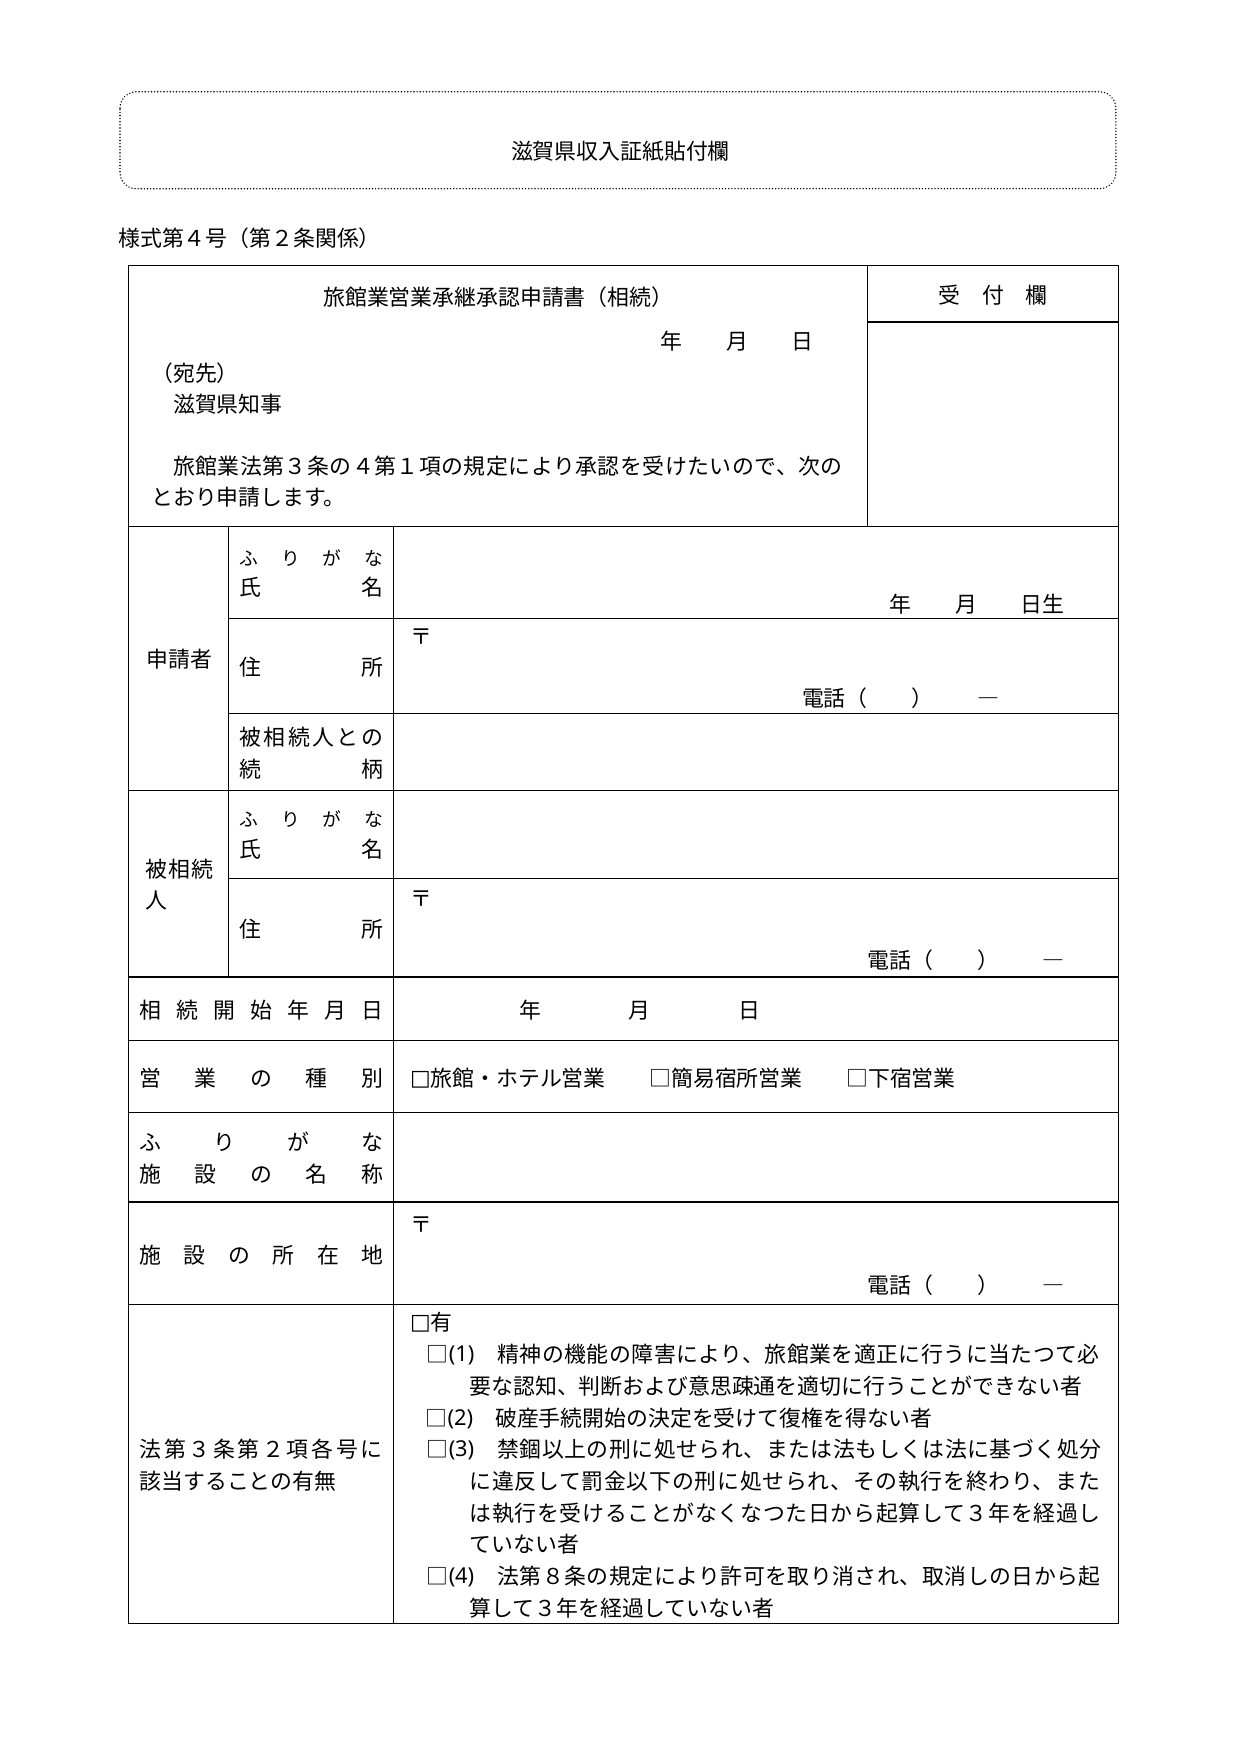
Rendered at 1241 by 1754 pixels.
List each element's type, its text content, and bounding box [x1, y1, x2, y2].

table_cell 法第３条第２項各号に該当することの有無 [129, 1305, 393, 1623]
table_cell ふりがな 氏名 [229, 791, 393, 878]
text 様式第４号（第２条関係） [118, 221, 1122, 252]
table_cell 〒 電話（ ） ― [394, 879, 1118, 976]
table_cell 〒 電話（ ） ― [394, 619, 1118, 712]
table_cell 住所 [229, 879, 393, 976]
table_cell ふりがな 施設の名称 [129, 1113, 393, 1201]
table_cell 施設の所在地 [129, 1203, 393, 1304]
table_cell [394, 791, 1118, 878]
table_cell 年 月 日生 [867, 527, 1118, 618]
table_cell 住所 [229, 619, 393, 712]
table_cell 被相続人 [129, 791, 228, 976]
table_cell [394, 527, 867, 618]
table_cell 申請者 [129, 527, 228, 789]
table_cell 年 月 日 [394, 978, 1118, 1040]
table_cell 被相続人との続柄 [229, 714, 393, 789]
table_cell ふりがな 氏名 [229, 527, 393, 618]
table_cell [868, 323, 1118, 526]
table_cell [394, 1113, 1118, 1201]
table_cell □有 □(1) 精神の機能の障害により、旅館業を適正に行うに当たつて必要な認知、判断および意思疎通を適切に行うことができない者 □(2) 破産手続開始の決定を受けて復権を得ない者 □(3) 禁錮以上の刑に処せられ、または法もしくは法に基づく処分に違反して罰金以下の刑に処せられ、その執行を終わり、または執行を受けることがなくなつた日から起算して３年を経過していない者 □(4) 法第８条の規定により許可を取り消され、取消しの日から起算して３年を経過していない者 [394, 1305, 1118, 1623]
table_cell 〒 電話（ ） ― [394, 1203, 1118, 1304]
table_header 受付欄 [868, 266, 1118, 321]
table_header 旅館業営業承継承認申請書（相続） 年 月 日 （宛先） 滋賀県知事 旅館業法第３条の４第１項の規定により承認を受けたいので、次のとおり申請します。 [129, 266, 867, 526]
table_cell 営業の種別 [129, 1041, 393, 1112]
text 滋賀県収入証紙貼付欄 [118, 134, 1122, 166]
table_cell [394, 714, 1118, 789]
table_cell □旅館・ホテル営業 □簡易宿所営業 □下宿営業 [394, 1041, 1118, 1112]
table_cell 相続開始年月日 [129, 978, 393, 1040]
